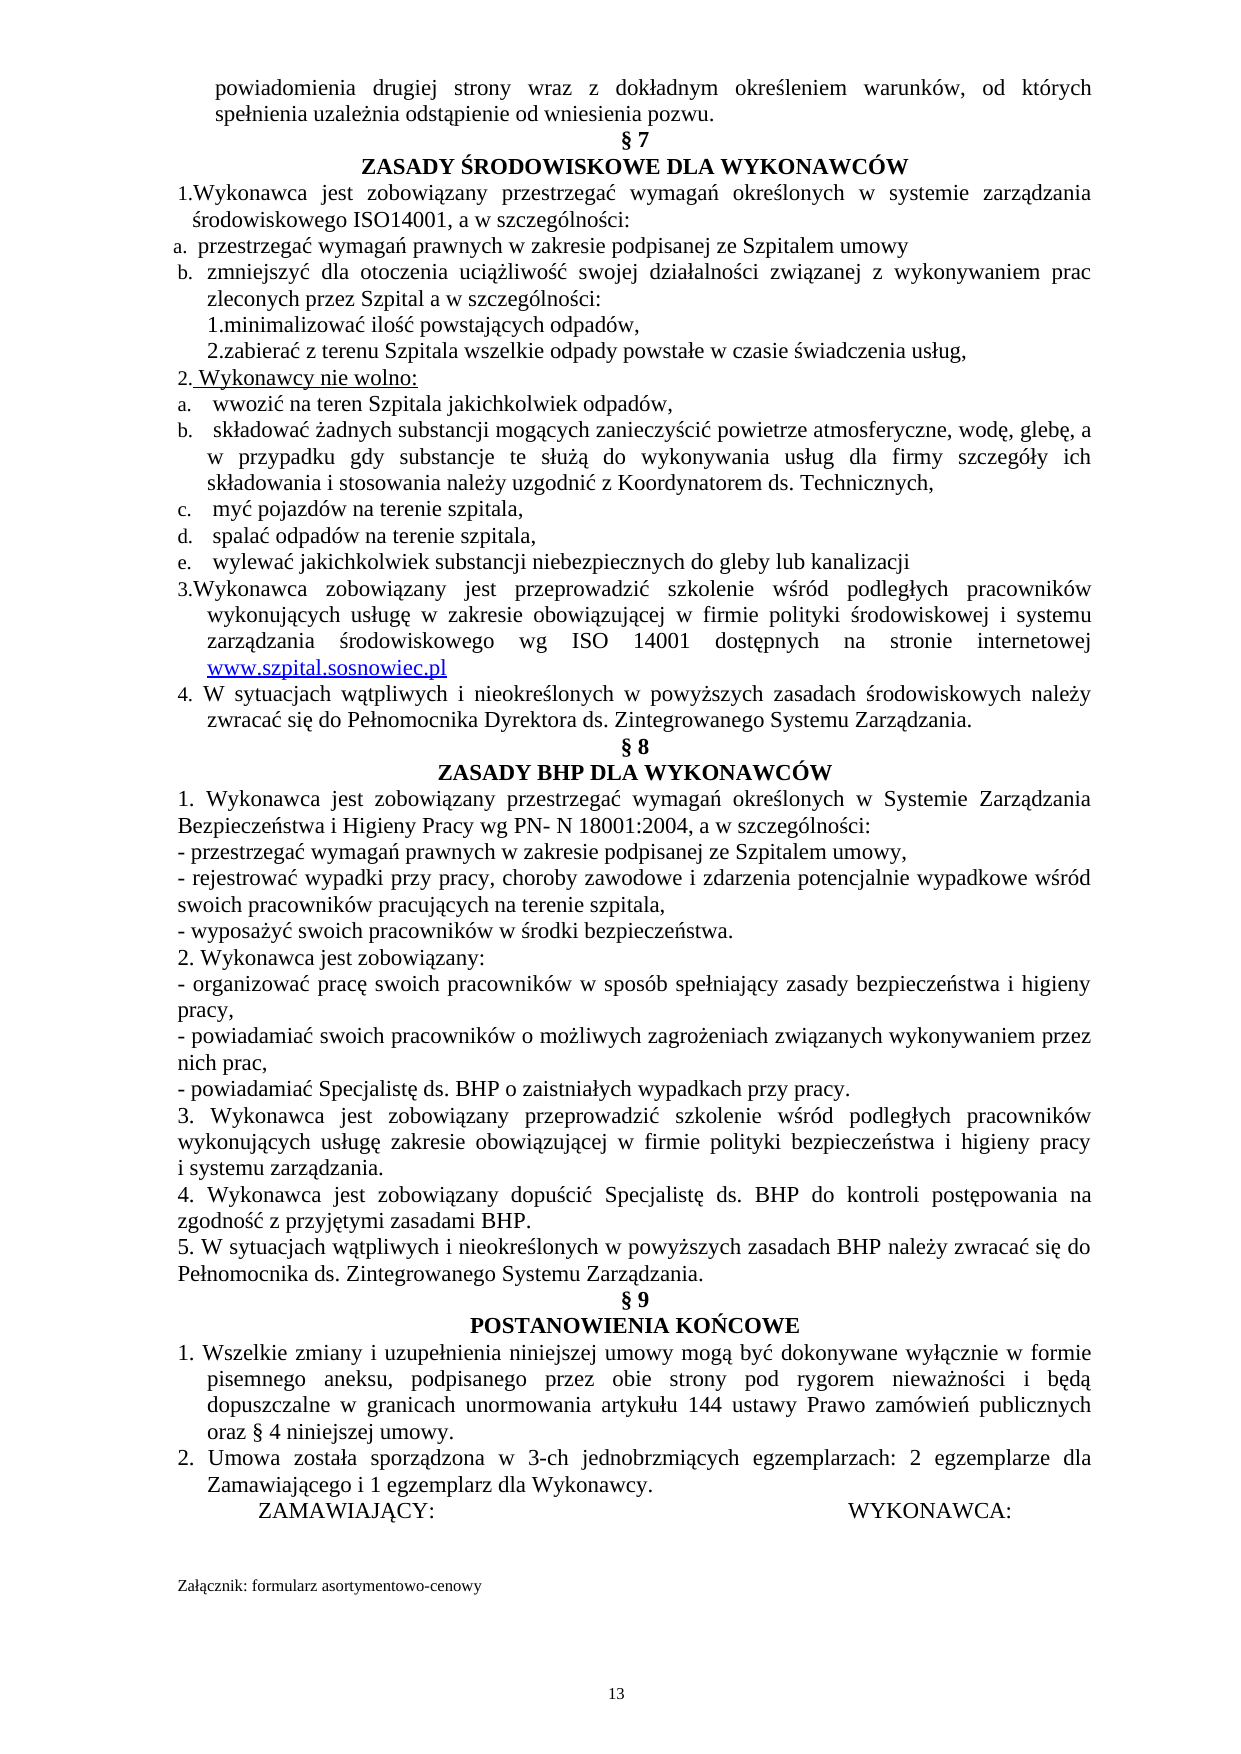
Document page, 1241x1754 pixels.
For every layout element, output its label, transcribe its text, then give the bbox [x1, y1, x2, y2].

text - powiadamiać swoich pracowników o możliwych zagrożeniach związanych wykonywaniem przez nich prac, [177, 1023, 1093, 1075]
list Wykonawca jest zobowiązany przestrzegać wymagań określonych w systemie zarządzania środowiskowego ISO14001, a w szczególności: [177, 179, 1093, 232]
text 5. W sytuacjach wątpliwych i nieokreślonych w powyższych zasadach BHP należy zwracać się do Pełnomocnika ds. Zintegrowanego Systemu Zarządzania. [177, 1233, 1093, 1286]
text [177, 74, 1093, 127]
text 2. Umowa została sporządzona w 3-ch jednobrzmiących egzemplarzach: 2 egzemplarze dla Zamawiającego i 1 egzemplarz dla Wykonawcy. [177, 1444, 1093, 1497]
text POSTANOWIENIA KOŃCOWE [177, 1312, 1093, 1339]
text 3. Wykonawca jest zobowiązany przeprowadzić szkolenie wśród podległych pracowników wykonujących usługę zakresie obowiązującej w firmie polityki bezpieczeństwa i higieny pracy i systemu zarządzania. [177, 1102, 1093, 1181]
list przestrzegać wymagań prawnych w zakresie podpisanej ze Szpitalem umowy [173, 232, 1093, 258]
list składować żadnych substancji mogących zanieczyścić powietrze atmosferyczne, wodę, glebę, a w przypadku gdy substancje te służą do wykonywania usług dla firmy szczegóły ich składowania i stosowania należy uzgodnić z Koordynatorem ds. Technicznych, [177, 416, 1093, 496]
text § 8 [177, 733, 1093, 759]
text - rejestrować wypadki przy pracy, choroby zawodowe i zdarzenia potencjalnie wypadkowe wśród swoich pracowników pracujących na terenie szpitala, [177, 864, 1093, 917]
text 1. Wszelkie zmiany i uzupełnienia niniejszej umowy mogą być dokonywane wyłącznie w formie pisemnego aneksu, podpisanego przez obie strony pod rygorem nieważności i będą dopuszczalne w granicach unormowania artykułu 144 ustawy Prawo zamówień publicznych oraz § 4 niniejszej umowy. [177, 1339, 1093, 1444]
text - powiadamiać Specjalistę ds. BHP o zaistniałych wypadkach przy pracy. [177, 1075, 1093, 1102]
text 1. Wykonawca jest zobowiązany przestrzegać wymagań określonych w Systemie Zarządzania Bezpieczeństwa i Higieny Pracy wg PN- N 18001:2004, a w szczególności: [177, 785, 1093, 838]
text - wyposażyć swoich pracowników w środki bezpieczeństwa. [177, 917, 1093, 943]
list minimalizować ilość powstających odpadów, [207, 311, 1093, 337]
text § 9 [177, 1286, 1093, 1312]
list myć pojazdów na terenie szpitala, [177, 496, 1093, 522]
list wwozić na teren Szpitala jakichkolwiek odpadów, [177, 390, 1093, 416]
list Wykonawca zobowiązany jest przeprowadzić szkolenie wśród podległych pracowników wykonujących usługę w zakresie obowiązującej w firmie polityki środowiskowej i systemu zarządzania środowiskowego wg ISO 14001 dostępnych na stronie internetowej www.szpital.sosnowiec.pl [177, 574, 1093, 680]
list Wykonawcy nie wolno: [177, 364, 1093, 390]
text ZAMAWIAJĄCY: WYKONAWCA: [177, 1497, 1093, 1523]
list wylewać jakichkolwiek substancji niebezpiecznych do gleby lub kanalizacji [177, 548, 1093, 574]
text ZASADY ŚRODOWISKOWE DLA WYKONAWCÓW [177, 153, 1093, 179]
text - przestrzegać wymagań prawnych w zakresie podpisanej ze Szpitalem umowy, [177, 838, 1093, 864]
text ZASADY BHP DLA WYKONAWCÓW [177, 759, 1093, 785]
text 4. Wykonawca jest zobowiązany dopuścić Specjalistę ds. BHP do kontroli postępowania na zgodność z przyjętymi zasadami BHP. [177, 1181, 1093, 1233]
list zabierać z terenu Szpitala wszelkie odpady powstałe w czasie świadczenia usług, [207, 337, 1093, 364]
list W sytuacjach wątpliwych i nieokreślonych w powyższych zasadach środowiskowych należy zwracać się do Pełnomocnika Dyrektora ds. Zintegrowanego Systemu Zarządzania. [177, 680, 1093, 733]
text Załącznik: formularz asortymentowo-cenowy [177, 1576, 1093, 1595]
list spalać odpadów na terenie szpitala, [177, 522, 1093, 548]
text - organizować pracę swoich pracowników w sposób spełniający zasady bezpieczeństwa i higieny pracy, [177, 970, 1093, 1023]
text 2. Wykonawca jest zobowiązany: [177, 943, 1093, 970]
list zmniejszyć dla otoczenia uciążliwość swojej działalności związanej z wykonywaniem prac zleconych przez Szpital a w szczególności: [177, 258, 1093, 311]
text § 7 [177, 127, 1093, 153]
